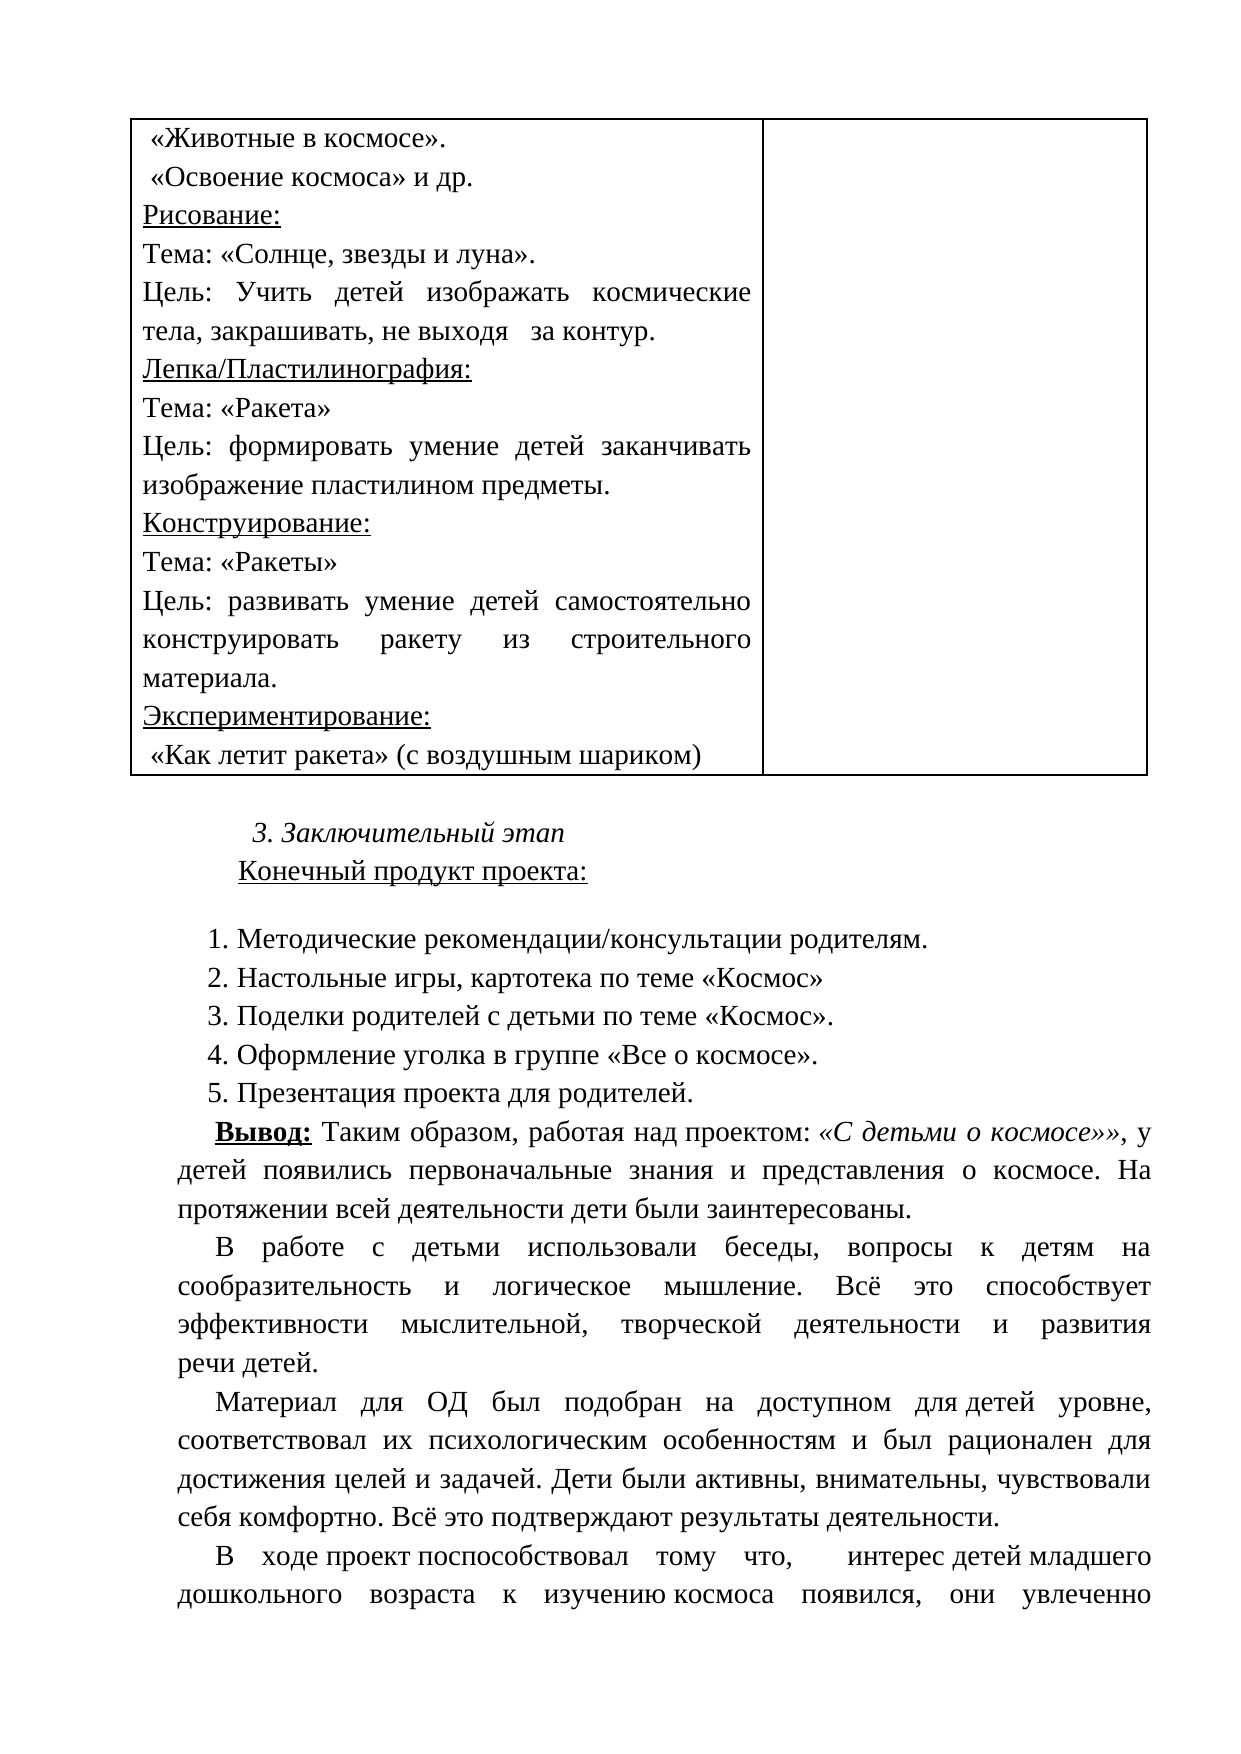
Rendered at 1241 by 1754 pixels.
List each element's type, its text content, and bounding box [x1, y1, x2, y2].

list Оформление уголка в группе «Все о космосе». [207, 1037, 1152, 1070]
text Вывод: Таким образом, работая над проектом: «С детьми о космосе»», у детей появились первоначальные знания и представления о космосе. На протяжении всей деятельности дети были заинтересованы. [177, 1114, 1152, 1224]
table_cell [764, 120, 1146, 774]
list Поделки родителей с детьми по теме «Космос». [207, 998, 1152, 1032]
list Презентация проекта для родителей. [207, 1075, 1152, 1109]
list Методические рекомендации/консультации родителям. [207, 921, 1152, 955]
subtitle Конечный продукт проекта: [201, 853, 1152, 887]
text Материал для ОД был подобран на доступном для детей уровне, соответствовал их психологическим особенностям и был рационален для достижения целей и задачей. Дети были активны, внимательны, чувствовали себя комфортно. Всё это подтверждают результаты деятельности. [177, 1384, 1152, 1533]
list Настольные игры, картотека по теме «Космос» [207, 960, 1152, 993]
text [177, 1538, 1152, 1610]
list 3. Заключительный этап [252, 815, 1152, 848]
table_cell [132, 120, 762, 774]
text В работе с детьми использовали беседы, вопросы к детям на сообразительность и логическое мышление. Всё это способствует эффективности мыслительной, творческой деятельности и развития речи детей. [177, 1229, 1152, 1379]
